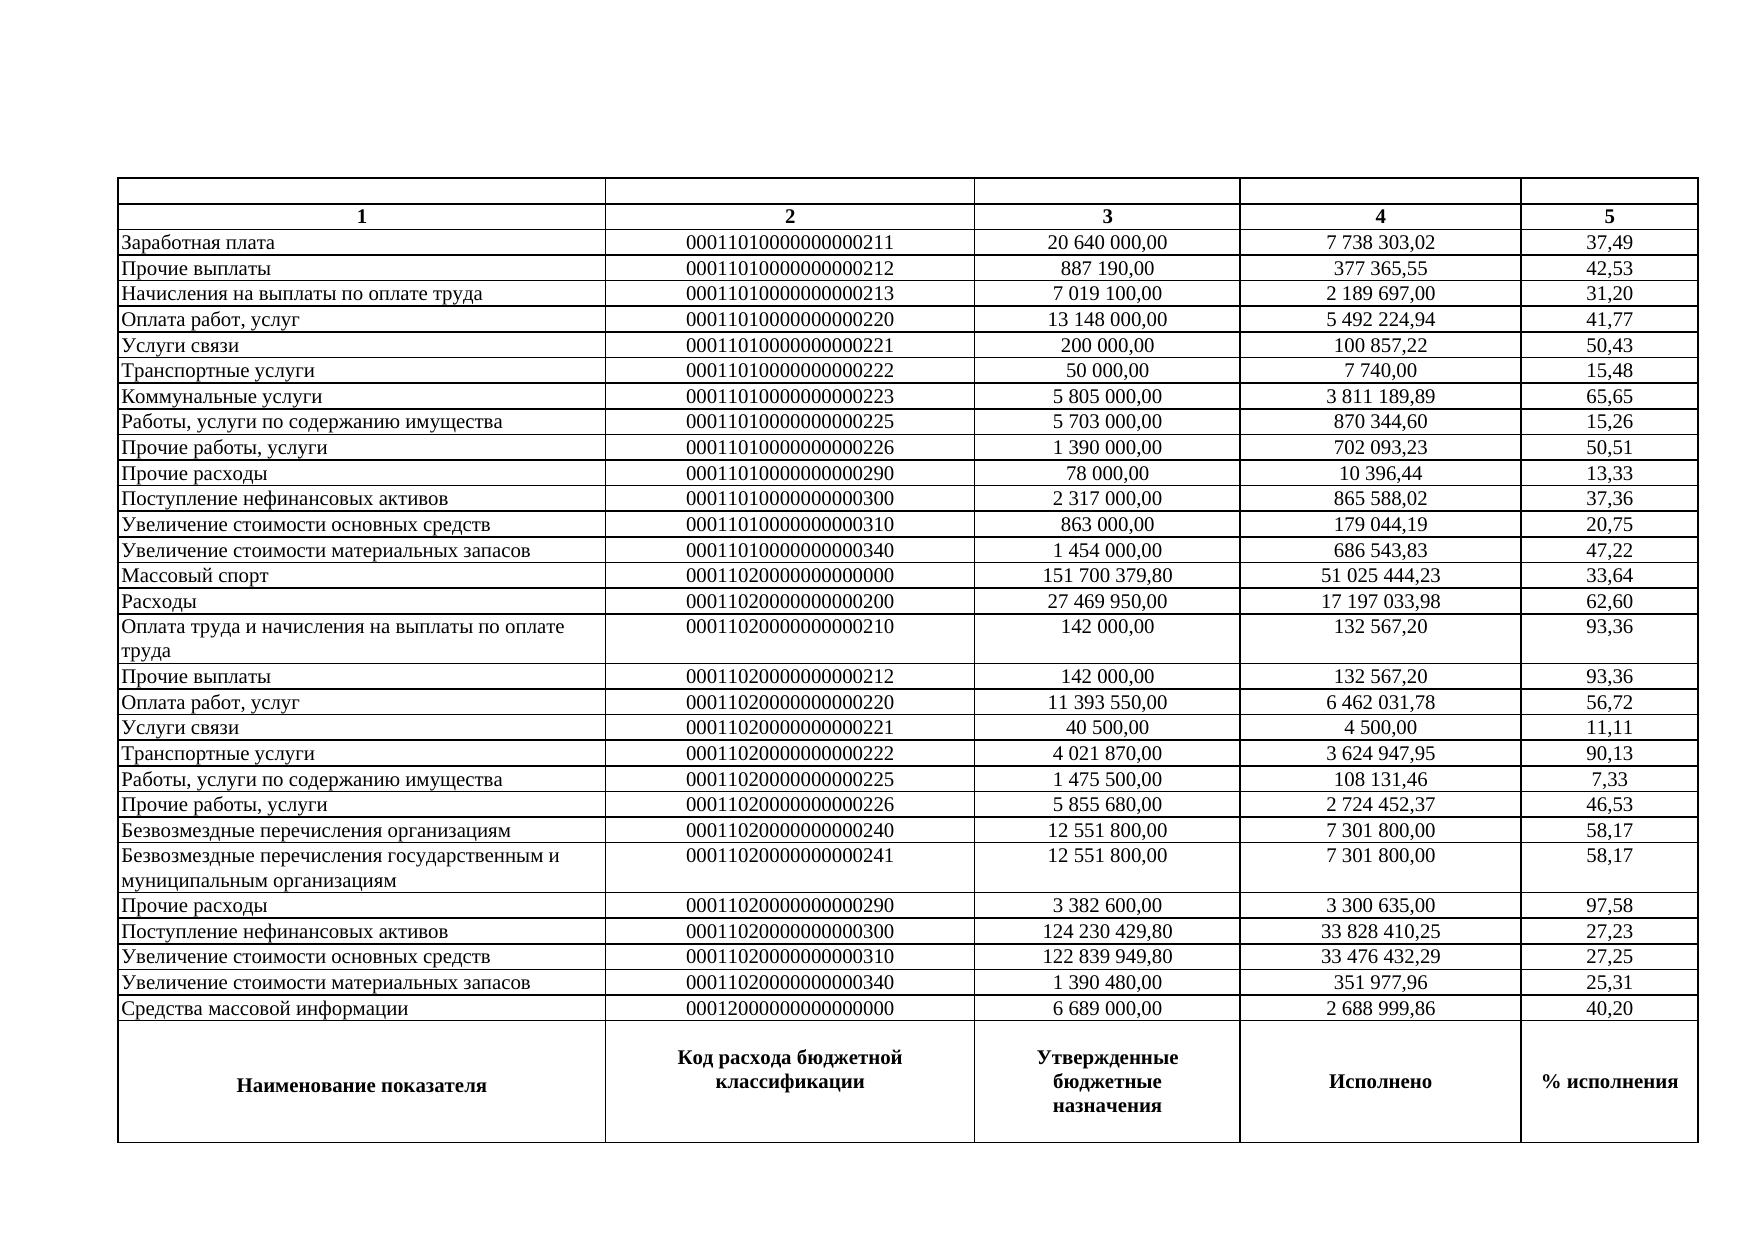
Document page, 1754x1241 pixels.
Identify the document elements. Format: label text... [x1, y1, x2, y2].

table_cell 3. Источники финансирования дефицита бюджета (рубли) [1522, 435, 1697, 459]
table_cell 3. Источники финансирования дефицита бюджета (рубли) [1241, 996, 1520, 1020]
table_cell 3. Источники финансирования дефицита бюджета (рубли) [606, 461, 974, 485]
table_cell 3. Источники финансирования дефицита бюджета (рубли) [1241, 563, 1520, 587]
table_cell 3. Источники финансирования дефицита бюджета (рубли) [606, 767, 974, 791]
table_cell 3. Источники финансирования дефицита бюджета (рубли) [119, 664, 605, 688]
table_cell 3. Источники финансирования дефицита бюджета (рубли) [606, 486, 974, 510]
table_cell 3. Источники финансирования дефицита бюджета (рубли) [975, 230, 1239, 254]
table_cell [975, 179, 1239, 203]
table_cell 3. Источники финансирования дефицита бюджета (рубли) [1241, 256, 1520, 280]
table_cell 3. Источники финансирования дефицита бюджета (рубли) [119, 792, 605, 816]
table_cell 3. Источники финансирования дефицита бюджета (рубли) [606, 690, 974, 714]
table_cell 3. Источники финансирования дефицита бюджета (рубли) [1241, 333, 1520, 357]
table_cell 3. Источники финансирования дефицита бюджета (рубли) [606, 410, 974, 434]
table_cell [119, 179, 605, 203]
table_cell 3. Источники финансирования дефицита бюджета (рубли) [1522, 792, 1697, 816]
table_cell 3. Источники финансирования дефицита бюджета (рубли) [975, 767, 1239, 791]
table_cell 3. Источники финансирования дефицита бюджета (рубли) [119, 945, 605, 969]
table_cell 3. Источники финансирования дефицита бюджета (рубли) [1241, 919, 1520, 943]
table_cell 3. Источники финансирования дефицита бюджета (рубли) [606, 205, 974, 229]
table_cell 3. Источники финансирования дефицита бюджета (рубли) [119, 690, 605, 714]
table_cell 3. Источники финансирования дефицита бюджета (рубли) [1522, 996, 1697, 1020]
table_cell 3. Источники финансирования дефицита бюджета (рубли) [1522, 945, 1697, 969]
table_cell 3. Источники финансирования дефицита бюджета (рубли) [1522, 843, 1697, 892]
table_cell 3. Источники финансирования дефицита бюджета (рубли) [1241, 486, 1520, 510]
table_cell 3. Источники финансирования дефицита бюджета (рубли) [119, 205, 605, 229]
table_cell 3. Источники финансирования дефицита бюджета (рубли) [975, 256, 1239, 280]
table_cell 3. Источники финансирования дефицита бюджета (рубли) [1522, 589, 1697, 613]
table_cell 3. Источники финансирования дефицита бюджета (рубли) [606, 843, 974, 892]
table_cell 3. Источники финансирования дефицита бюджета (рубли) [606, 230, 974, 254]
table_cell 3. Источники финансирования дефицита бюджета (рубли) [975, 205, 1239, 229]
table_cell 3. Источники финансирования дефицита бюджета (рубли) [1522, 767, 1697, 791]
table_cell 3. Источники финансирования дефицита бюджета (рубли) [975, 1021, 1239, 1142]
table_cell 3. Источники финансирования дефицита бюджета (рубли) [975, 281, 1239, 305]
table_cell 3. Источники финансирования дефицита бюджета (рубли) [1241, 512, 1520, 536]
table_cell 3. Источники финансирования дефицита бюджета (рубли) [606, 256, 974, 280]
table_cell 3. Источники финансирования дефицита бюджета (рубли) [606, 435, 974, 459]
table_cell 3. Источники финансирования дефицита бюджета (рубли) [1522, 970, 1697, 994]
table_cell 3. Источники финансирования дефицита бюджета (рубли) [1522, 741, 1697, 765]
table_cell 3. Источники финансирования дефицита бюджета (рубли) [1241, 741, 1520, 765]
table_cell 3. Источники финансирования дефицита бюджета (рубли) [1241, 615, 1520, 663]
table_cell 3. Источники финансирования дефицита бюджета (рубли) [119, 256, 605, 280]
table_cell 3. Источники финансирования дефицита бюджета (рубли) [1241, 589, 1520, 613]
table_cell 3. Источники финансирования дефицита бюджета (рубли) [975, 563, 1239, 587]
table_cell 3. Источники финансирования дефицита бюджета (рубли) [119, 384, 605, 408]
table_cell 3. Источники финансирования дефицита бюджета (рубли) [606, 1021, 974, 1142]
table_cell 3. Источники финансирования дефицита бюджета (рубли) [606, 664, 974, 688]
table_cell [1522, 179, 1697, 203]
table_cell 3. Источники финансирования дефицита бюджета (рубли) [1241, 230, 1520, 254]
table_cell 3. Источники финансирования дефицита бюджета (рубли) [1522, 690, 1697, 714]
table_cell 3. Источники финансирования дефицита бюджета (рубли) [119, 461, 605, 485]
table_cell 3. Источники финансирования дефицита бюджета (рубли) [119, 230, 605, 254]
table_cell 3. Источники финансирования дефицита бюджета (рубли) [606, 307, 974, 331]
table_cell 3. Источники финансирования дефицита бюджета (рубли) [1522, 307, 1697, 331]
table_cell 3. Источники финансирования дефицита бюджета (рубли) [1241, 792, 1520, 816]
table_cell 3. Источники финансирования дефицита бюджета (рубли) [1241, 893, 1520, 917]
table_cell 3. Источники финансирования дефицита бюджета (рубли) [1241, 843, 1520, 892]
table_cell 3. Источники финансирования дефицита бюджета (рубли) [606, 589, 974, 613]
table_cell 3. Источники финансирования дефицита бюджета (рубли) [1241, 358, 1520, 382]
table_cell 3. Источники финансирования дефицита бюджета (рубли) [119, 970, 605, 994]
table_cell 3. Источники финансирования дефицита бюджета (рубли) [1522, 333, 1697, 357]
table_cell 3. Источники финансирования дефицита бюджета (рубли) [975, 996, 1239, 1020]
table_cell 3. Источники финансирования дефицита бюджета (рубли) [119, 358, 605, 382]
table_cell 3. Источники финансирования дефицита бюджета (рубли) [1522, 205, 1697, 229]
table_cell 3. Источники финансирования дефицита бюджета (рубли) [119, 435, 605, 459]
table_cell 3. Источники финансирования дефицита бюджета (рубли) [975, 945, 1239, 969]
table_cell 3. Источники финансирования дефицита бюджета (рубли) [1241, 715, 1520, 739]
table_cell 3. Источники финансирования дефицита бюджета (рубли) [1522, 664, 1697, 688]
table_cell 3. Источники финансирования дефицита бюджета (рубли) [1522, 715, 1697, 739]
table_cell 3. Источники финансирования дефицита бюджета (рубли) [975, 589, 1239, 613]
table_cell 3. Источники финансирования дефицита бюджета (рубли) [1522, 615, 1697, 663]
table_cell 3. Источники финансирования дефицита бюджета (рубли) [975, 384, 1239, 408]
table_cell 3. Источники финансирования дефицита бюджета (рубли) [975, 919, 1239, 943]
table_cell 3. Источники финансирования дефицита бюджета (рубли) [975, 358, 1239, 382]
table_cell 3. Источники финансирования дефицита бюджета (рубли) [606, 563, 974, 587]
table_cell 3. Источники финансирования дефицита бюджета (рубли) [1241, 307, 1520, 331]
table_cell 3. Источники финансирования дефицита бюджета (рубли) [975, 843, 1239, 892]
table_cell 3. Источники финансирования дефицита бюджета (рубли) [1522, 538, 1697, 562]
table_cell 3. Источники финансирования дефицита бюджета (рубли) [606, 792, 974, 816]
table_cell 3. Источники финансирования дефицита бюджета (рубли) [975, 333, 1239, 357]
table_cell 3. Источники финансирования дефицита бюджета (рубли) [606, 919, 974, 943]
table_cell 3. Источники финансирования дефицита бюджета (рубли) [975, 818, 1239, 842]
table_cell 3. Источники финансирования дефицита бюджета (рубли) [606, 715, 974, 739]
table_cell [606, 179, 974, 203]
table_cell 3. Источники финансирования дефицита бюджета (рубли) [1522, 563, 1697, 587]
table_cell 3. Источники финансирования дефицита бюджета (рубли) [975, 307, 1239, 331]
table_cell 3. Источники финансирования дефицита бюджета (рубли) [119, 741, 605, 765]
table_cell 3. Источники финансирования дефицита бюджета (рубли) [1522, 384, 1697, 408]
table_cell 3. Источники финансирования дефицита бюджета (рубли) [975, 461, 1239, 485]
table_cell 3. Источники финансирования дефицита бюджета (рубли) [1241, 281, 1520, 305]
table_cell 3. Источники финансирования дефицита бюджета (рубли) [606, 893, 974, 917]
table_cell 3. Источники финансирования дефицита бюджета (рубли) [119, 1021, 605, 1142]
table_cell 3. Источники финансирования дефицита бюджета (рубли) [1241, 538, 1520, 562]
table_cell 3. Источники финансирования дефицита бюджета (рубли) [119, 996, 605, 1020]
table_cell 3. Источники финансирования дефицита бюджета (рубли) [606, 384, 974, 408]
table_cell 3. Источники финансирования дефицита бюджета (рубли) [606, 818, 974, 842]
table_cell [1699, 177, 1709, 1143]
table_cell 3. Источники финансирования дефицита бюджета (рубли) [119, 893, 605, 917]
table_cell 3. Источники финансирования дефицита бюджета (рубли) [1522, 818, 1697, 842]
table_cell 3. Источники финансирования дефицита бюджета (рубли) [1241, 435, 1520, 459]
table_cell 3. Источники финансирования дефицита бюджета (рубли) [606, 741, 974, 765]
table_cell 3. Источники финансирования дефицита бюджета (рубли) [975, 538, 1239, 562]
table_cell 3. Источники финансирования дефицита бюджета (рубли) [606, 333, 974, 357]
table_cell 3. Источники финансирования дефицита бюджета (рубли) [119, 486, 605, 510]
table_cell 3. Источники финансирования дефицита бюджета (рубли) [1522, 893, 1697, 917]
table_cell 3. Источники финансирования дефицита бюджета (рубли) [975, 715, 1239, 739]
table_cell 3. Источники финансирования дефицита бюджета (рубли) [1241, 205, 1520, 229]
table_cell 3. Источники финансирования дефицита бюджета (рубли) [119, 410, 605, 434]
table_cell 3. Источники финансирования дефицита бюджета (рубли) [119, 333, 605, 357]
table_cell 3. Источники финансирования дефицита бюджета (рубли) [975, 486, 1239, 510]
table_cell 3. Источники финансирования дефицита бюджета (рубли) [1241, 664, 1520, 688]
table_cell 3. Источники финансирования дефицита бюджета (рубли) [1241, 1021, 1520, 1142]
table_cell 3. Источники финансирования дефицита бюджета (рубли) [975, 410, 1239, 434]
table_cell 3. Источники финансирования дефицита бюджета (рубли) [1522, 358, 1697, 382]
table_cell 3. Источники финансирования дефицита бюджета (рубли) [606, 970, 974, 994]
table_cell 3. Источники финансирования дефицита бюджета (рубли) [1241, 945, 1520, 969]
table_cell 3. Источники финансирования дефицита бюджета (рубли) [119, 512, 605, 536]
table_cell 3. Источники финансирования дефицита бюджета (рубли) [119, 615, 605, 663]
table_cell 3. Источники финансирования дефицита бюджета (рубли) [1241, 767, 1520, 791]
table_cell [1241, 179, 1520, 203]
table_cell 3. Источники финансирования дефицита бюджета (рубли) [1522, 461, 1697, 485]
table_cell 3. Источники финансирования дефицита бюджета (рубли) [119, 715, 605, 739]
table_cell 3. Источники финансирования дефицита бюджета (рубли) [1241, 461, 1520, 485]
table_cell 3. Источники финансирования дефицита бюджета (рубли) [975, 893, 1239, 917]
table_cell 3. Источники финансирования дефицита бюджета (рубли) [119, 307, 605, 331]
table_cell 3. Источники финансирования дефицита бюджета (рубли) [1241, 970, 1520, 994]
table_cell 3. Источники финансирования дефицита бюджета (рубли) [975, 792, 1239, 816]
table_cell 3. Источники финансирования дефицита бюджета (рубли) [606, 615, 974, 663]
table_cell 3. Источники финансирования дефицита бюджета (рубли) [975, 970, 1239, 994]
table_cell 3. Источники финансирования дефицита бюджета (рубли) [606, 538, 974, 562]
table_cell 3. Источники финансирования дефицита бюджета (рубли) [1522, 512, 1697, 536]
table_cell 3. Источники финансирования дефицита бюджета (рубли) [606, 945, 974, 969]
table_cell 3. Источники финансирования дефицита бюджета (рубли) [975, 512, 1239, 536]
table_cell 3. Источники финансирования дефицита бюджета (рубли) [606, 281, 974, 305]
table_cell 3. Источники финансирования дефицита бюджета (рубли) [119, 843, 605, 892]
table_cell 3. Источники финансирования дефицита бюджета (рубли) [606, 358, 974, 382]
table_cell 3. Источники финансирования дефицита бюджета (рубли) [1522, 230, 1697, 254]
table_cell 3. Источники финансирования дефицита бюджета (рубли) [1522, 1021, 1697, 1142]
table_cell 3. Источники финансирования дефицита бюджета (рубли) [119, 538, 605, 562]
table_cell 3. Источники финансирования дефицита бюджета (рубли) [1241, 690, 1520, 714]
table_cell 3. Источники финансирования дефицита бюджета (рубли) [119, 281, 605, 305]
table_cell 3. Источники финансирования дефицита бюджета (рубли) [606, 996, 974, 1020]
table_cell 3. Источники финансирования дефицита бюджета (рубли) [1522, 256, 1697, 280]
table_cell 3. Источники финансирования дефицита бюджета (рубли) [975, 435, 1239, 459]
table_cell 3. Источники финансирования дефицита бюджета (рубли) [119, 767, 605, 791]
table_cell 3. Источники финансирования дефицита бюджета (рубли) [119, 563, 605, 587]
table_cell 3. Источники финансирования дефицита бюджета (рубли) [1522, 486, 1697, 510]
table_cell 3. Источники финансирования дефицита бюджета (рубли) [975, 664, 1239, 688]
table_cell 3. Источники финансирования дефицита бюджета (рубли) [975, 741, 1239, 765]
table_cell 3. Источники финансирования дефицита бюджета (рубли) [1522, 919, 1697, 943]
table_cell 3. Источники финансирования дефицита бюджета (рубли) [1241, 410, 1520, 434]
table_cell 3. Источники финансирования дефицита бюджета (рубли) [119, 919, 605, 943]
table_cell 3. Источники финансирования дефицита бюджета (рубли) [975, 690, 1239, 714]
table_cell 3. Источники финансирования дефицита бюджета (рубли) [1241, 384, 1520, 408]
table_cell 3. Источники финансирования дефицита бюджета (рубли) [975, 615, 1239, 663]
table_cell 3. Источники финансирования дефицита бюджета (рубли) [1241, 818, 1520, 842]
table_cell 3. Источники финансирования дефицита бюджета (рубли) [119, 818, 605, 842]
table_cell 3. Источники финансирования дефицита бюджета (рубли) [1522, 410, 1697, 434]
table_cell 3. Источники финансирования дефицита бюджета (рубли) [119, 589, 605, 613]
table_cell 3. Источники финансирования дефицита бюджета (рубли) [606, 512, 974, 536]
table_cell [107, 177, 117, 1143]
table_cell 3. Источники финансирования дефицита бюджета (рубли) [1522, 281, 1697, 305]
